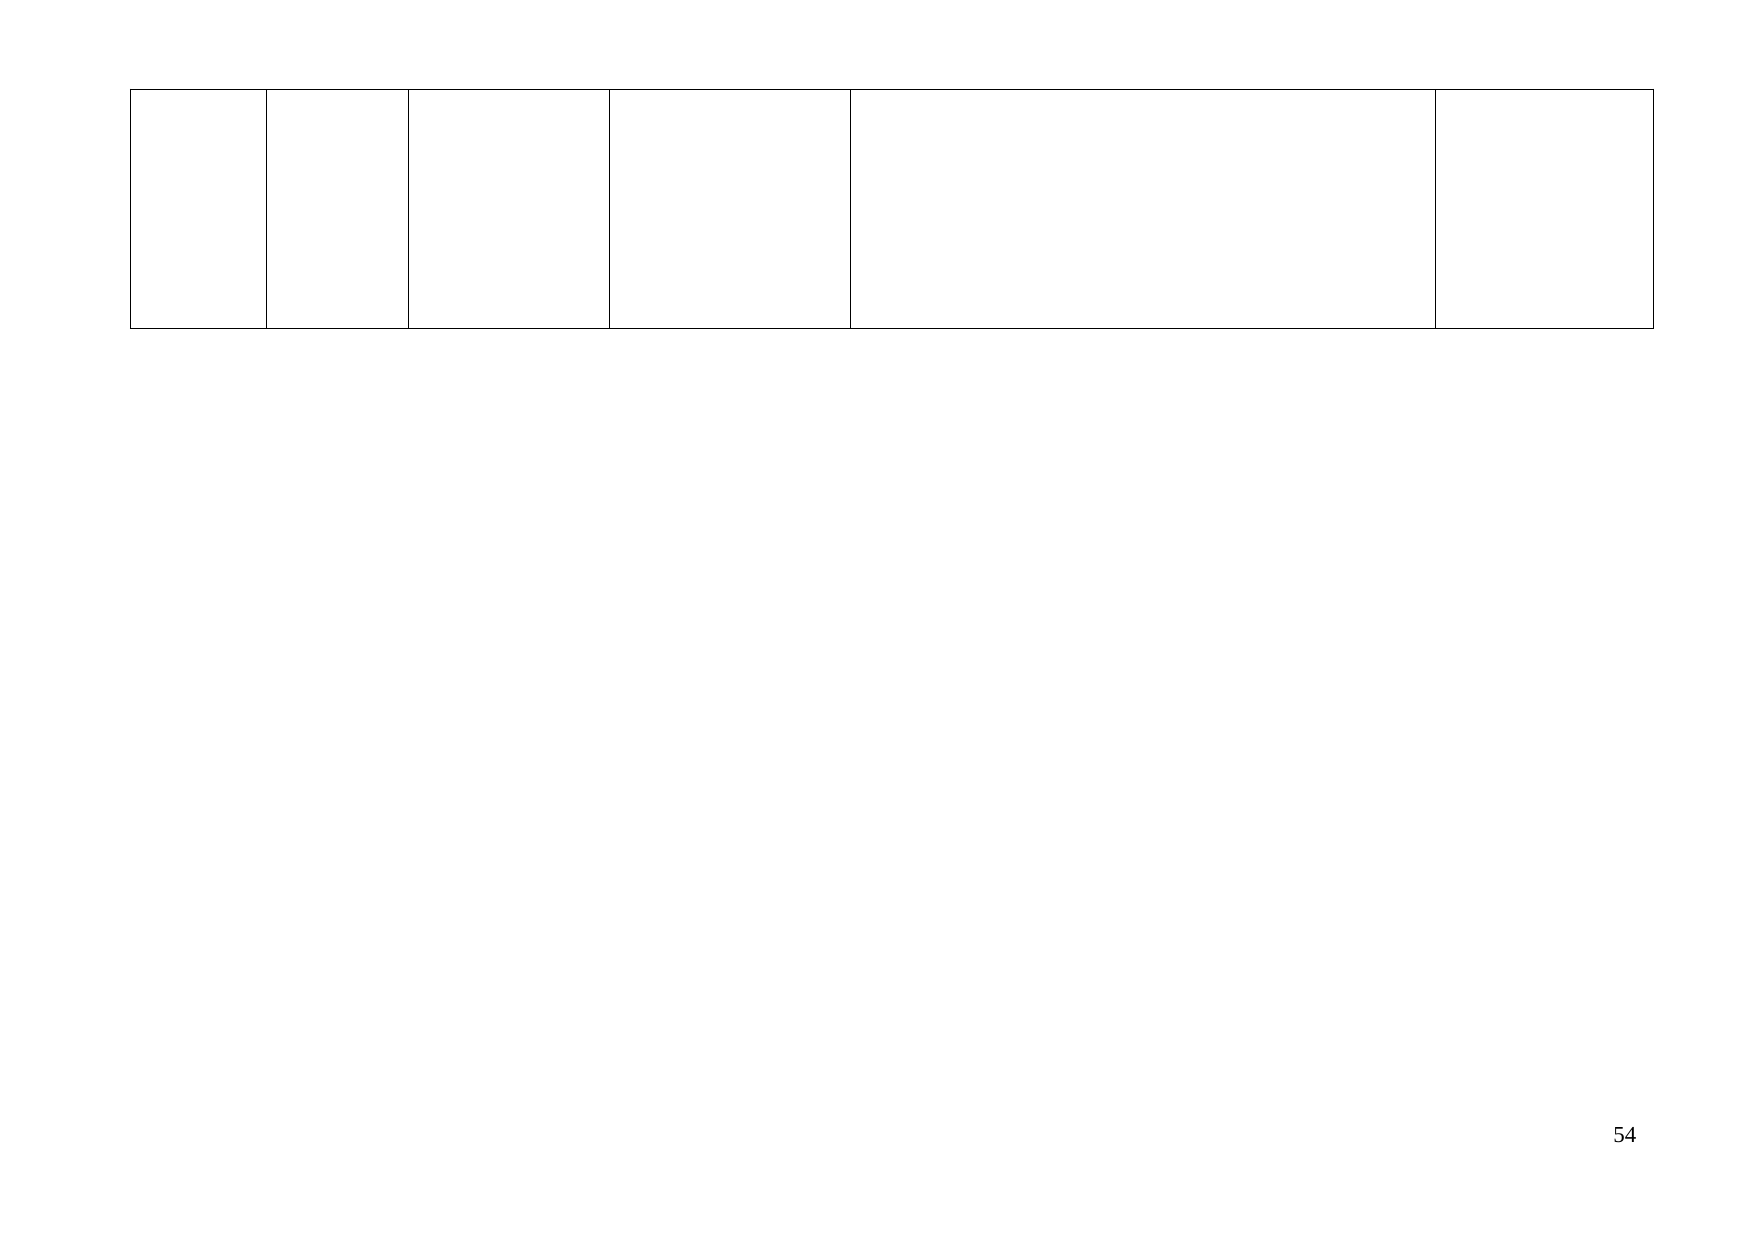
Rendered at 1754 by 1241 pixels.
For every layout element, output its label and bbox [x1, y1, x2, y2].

table_cell [1436, 90, 1653, 328]
table_cell [409, 90, 609, 328]
table_cell [131, 90, 266, 328]
table_cell [610, 90, 850, 328]
table_cell [851, 90, 1435, 328]
table_cell [267, 90, 408, 328]
